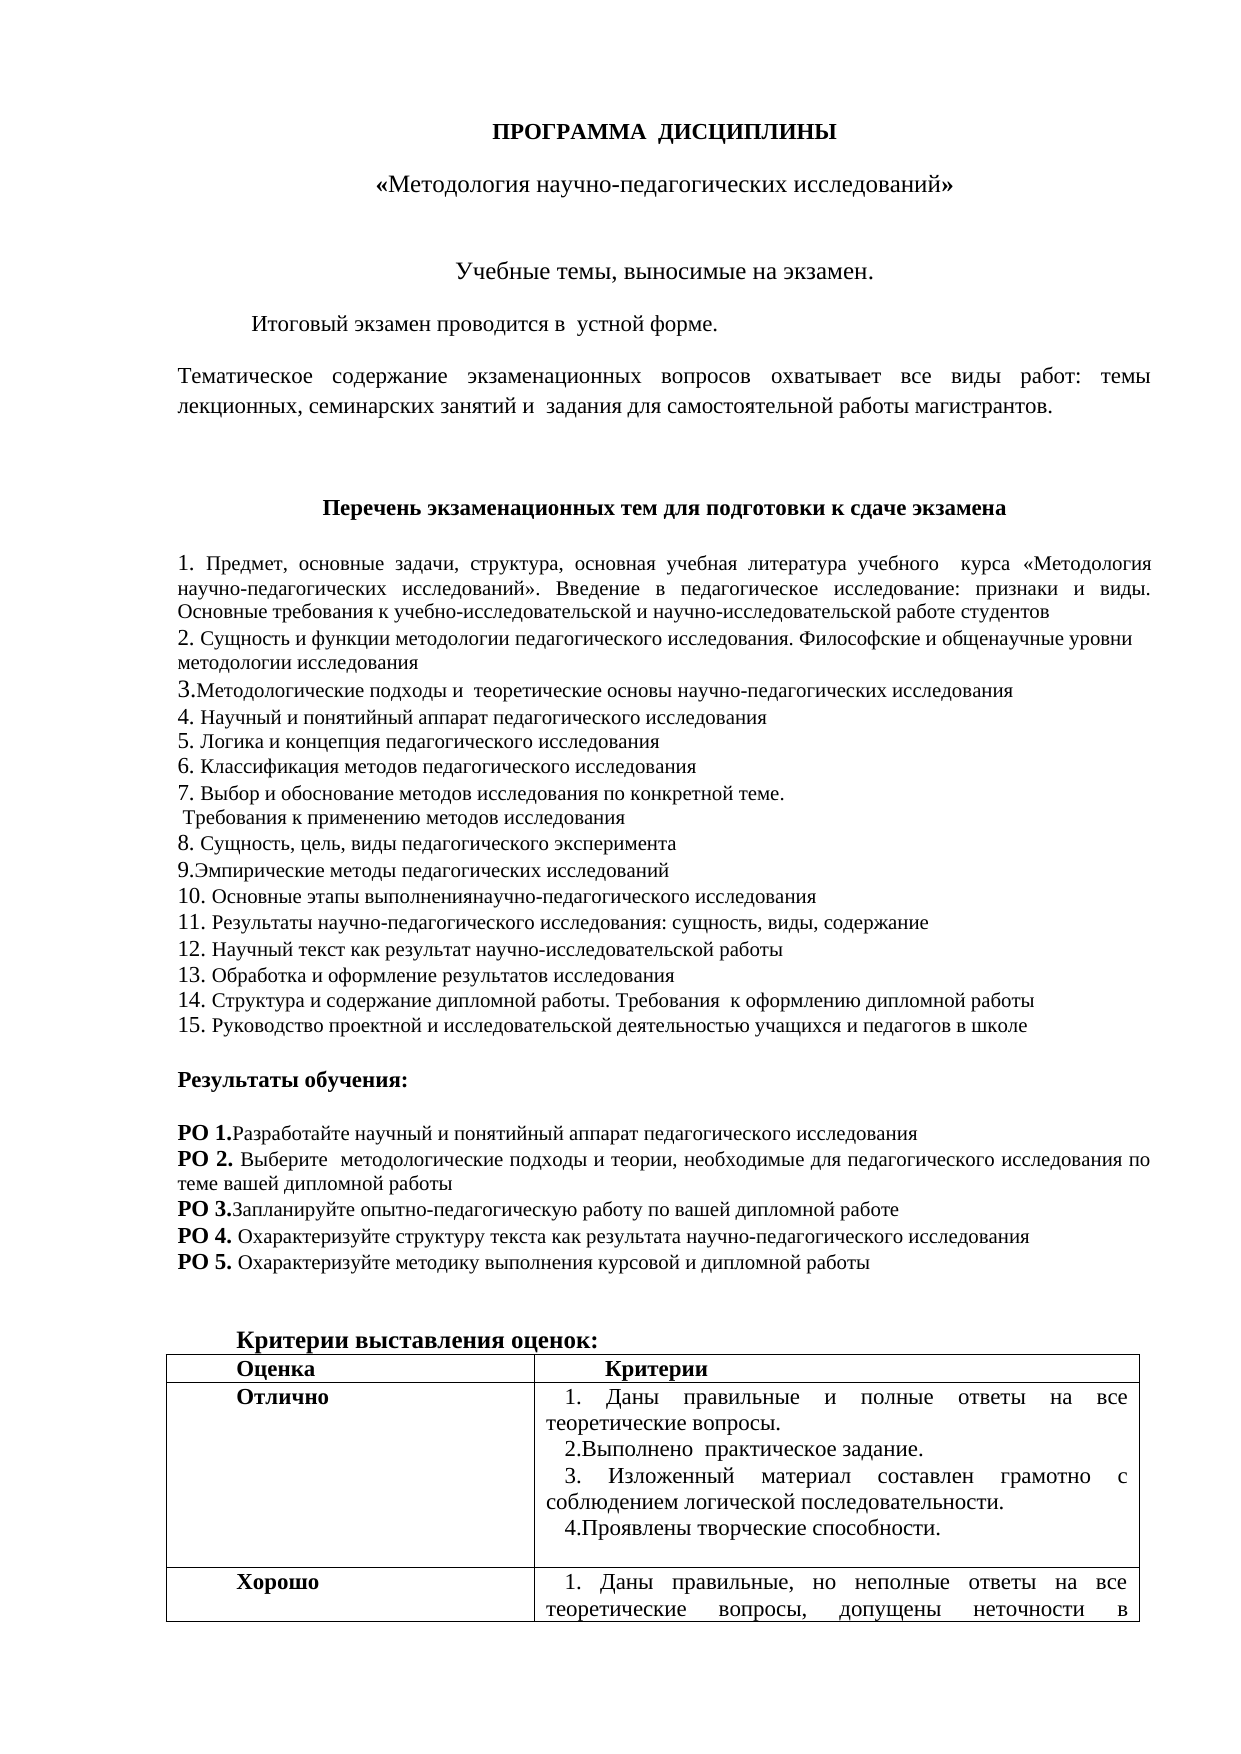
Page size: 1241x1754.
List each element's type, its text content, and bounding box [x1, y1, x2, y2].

table_header Критерии [535, 1355, 1139, 1382]
text 12. Научный текст как результат научно-исследовательской работы [177, 935, 1152, 961]
text РО 5. Охарактеризуйте методику выполнения курсовой и дипломной работы [177, 1248, 1152, 1274]
text 3.Методологические подходы и теоретические основы научно-педагогических исследования [177, 674, 1152, 703]
subtitle Критерии выставления оценок: [177, 1326, 1152, 1354]
text 5. Логика и концепция педагогического исследования [177, 729, 1152, 754]
text Перечень экзаменационных тем для подготовки к сдаче экзамена [177, 494, 1152, 520]
text Итоговый экзамен проводится в устной форме. [177, 310, 1152, 336]
text 14. Структура и содержание дипломной работы. Требования к оформлению дипломной работы [177, 987, 1152, 1012]
text Результаты обучения: [177, 1066, 1152, 1092]
table_cell 1. Даны правильные и полные ответы на все теоретические вопросы. 2.Выполнено практическое задание. 3. Изложенный материал составлен грамотно с соблюдением логической последовательности. 4.Проявлены творческие способности. [535, 1383, 1139, 1567]
table_header Оценка [167, 1355, 534, 1382]
text ПРОГРАММА ДИСЦИПЛИНЫ [177, 118, 1152, 144]
text РО 3.Запланируйте опытно-педагогическую работу по вашей дипломной работе [177, 1195, 1152, 1222]
text 13. Обработка и оформление результатов исследования [177, 961, 1152, 987]
text 8. Сущность, цель, виды педагогического эксперимента [177, 829, 1152, 856]
text Тематическое содержание экзаменационных вопросов охватывает все виды работ: темы лекционных, семинарских занятий и задания для самостоятельной работы магистрантов. [177, 362, 1152, 418]
list 7. Выбор и обоснование методов исследования по конкретной теме. [177, 779, 1152, 805]
text РО 2. Выберите методологические подходы и теории, необходимые для педагогического исследования по теме вашей дипломной работы [177, 1145, 1152, 1195]
text 11. Результаты научно-педагогического исследования: сущность, виды, содержание [177, 908, 1152, 935]
text РО 1.Разработайте научный и понятийный аппарат педагогического исследования [177, 1119, 1152, 1145]
text РО 4. Охарактеризуйте структуру текста как результата научно-педагогического исследования [177, 1222, 1152, 1248]
text «Методология научно-педагогических исследований» [177, 169, 1152, 198]
text 1. Предмет, основные задачи, структура, основная учебная литература учебного курса «Методология научно-педагогических исследований». Введение в педагогическое исследование: признаки и виды. Основные требования к учебно-исследовательской и научно-исследовательской работе студентов [177, 549, 1152, 623]
text Учебные темы, выносимые на экзамен. [177, 223, 1152, 285]
text 6. Классификация методов педагогического исследования [177, 754, 1152, 779]
text 2. Сущность и функции методологии педагогического исследования. Философские и общенаучные уровни методологии исследования [177, 623, 1152, 674]
table_cell Отлично [167, 1383, 534, 1567]
text 10. Основные этапы выполнениянаучно-педагогического исследования [177, 882, 1152, 908]
table_cell Хорошо [167, 1568, 534, 1621]
text 15. Руководство проектной и исследовательской деятельностью учащихся и педагогов в школе [177, 1012, 1152, 1037]
list Требования к применению методов исследования [177, 805, 1152, 829]
text 4. Научный и понятийный аппарат педагогического исследования [177, 703, 1152, 729]
list 9.Эмпирические методы педагогических исследований [177, 856, 1152, 882]
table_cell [535, 1568, 1139, 1621]
